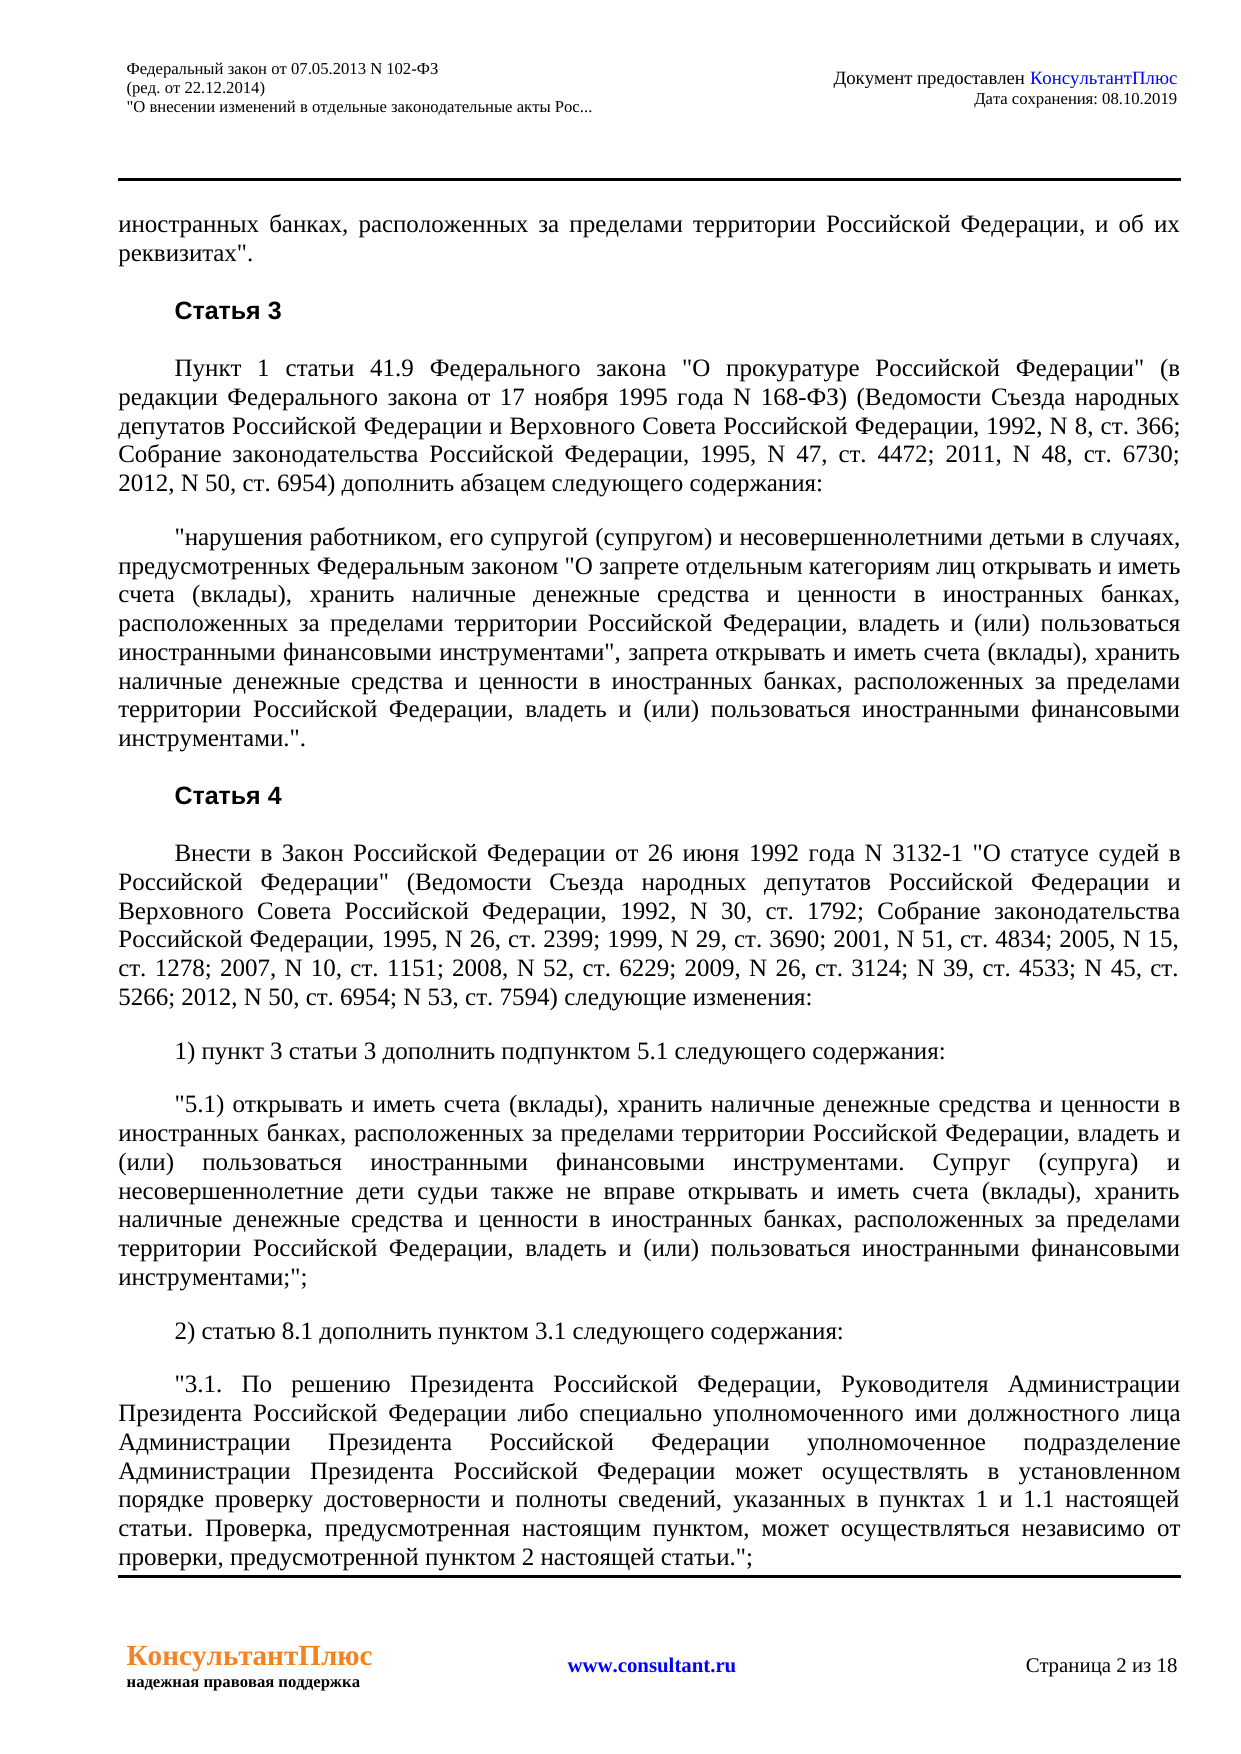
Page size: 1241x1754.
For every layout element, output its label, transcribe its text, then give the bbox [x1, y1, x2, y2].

text "нарушения работником, его супругой (супругом) и несовершеннолетними детьми в случаях, предусмотренных Федеральным законом "О запрете отдельным категориям лиц открывать и иметь счета (вклады), хранить наличные денежные средства и ценности в иностранных банках, расположенных за пределами территории Российской Федерации, владеть и (или) пользоваться иностранными финансовыми инструментами", запрета открывать и иметь счета (вклады), хранить наличные денежные средства и ценности в иностранных банках, расположенных за пределами территории Российской Федерации, владеть и (или) пользоваться иностранными финансовыми инструментами.". [118, 522, 1181, 752]
title Статья 3 [118, 296, 1181, 324]
text "3.1. По решению Президента Российской Федерации, Руководителя Администрации Президента Российской Федерации либо специально уполномоченного ими должностного лица Администрации Президента Российской Федерации уполномоченное подразделение Администрации Президента Российской Федерации может осуществлять в установленном порядке проверку достоверности и полноты сведений, указанных в пунктах 1 и 1.1 настоящей статьи. Проверка, предусмотренная настоящим пунктом, может осуществляться независимо от проверки, предусмотренной пунктом 2 настоящей статьи."; [118, 1369, 1181, 1571]
title Статья 4 [118, 781, 1181, 809]
text Пункт 1 статьи 41.9 Федерального закона "О прокуратуре Российской Федерации" (в редакции Федерального закона от 17 ноября 1995 года N 168-ФЗ) (Ведомости Съезда народных депутатов Российской Федерации и Верховного Совета Российской Федерации, 1992, N 8, ст. 366; Собрание законодательства Российской Федерации, 1995, N 47, ст. 4472; 2011, N 48, ст. 6730; 2012, N 50, ст. 6954) дополнить абзацем следующего содержания: [118, 353, 1181, 497]
text 2) статью 8.1 дополнить пунктом 3.1 следующего содержания: [118, 1316, 1181, 1344]
text Внести в Закон Российской Федерации от 26 июня 1992 года N 3132-1 "О статусе судей в Российской Федерации" (Ведомости Съезда народных депутатов Российской Федерации и Верховного Совета Российской Федерации, 1992, N 30, ст. 1792; Собрание законодательства Российской Федерации, 1995, N 26, ст. 2399; 1999, N 29, ст. 3690; 2001, N 51, ст. 4834; 2005, N 15, ст. 1278; 2007, N 10, ст. 1151; 2008, N 52, ст. 6229; 2009, N 26, ст. 3124; N 39, ст. 4533; N 45, ст. 5266; 2012, N 50, ст. 6954; N 53, ст. 7594) следующие изменения: [118, 838, 1181, 1011]
text 1) пункт 3 статьи 3 дополнить подпунктом 5.1 следующего содержания: [118, 1036, 1181, 1064]
text "5.1) открывать и иметь счета (вклады), хранить наличные денежные средства и ценности в иностранных банках, расположенных за пределами территории Российской Федерации, владеть и (или) пользоваться иностранными финансовыми инструментами. Супруг (супруга) и несовершеннолетние дети судьи также не вправе открывать и иметь счета (вклады), хранить наличные денежные средства и ценности в иностранных банках, расположенных за пределами территории Российской Федерации, владеть и (или) пользоваться иностранными финансовыми инструментами;"; [118, 1089, 1181, 1291]
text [118, 209, 1181, 267]
